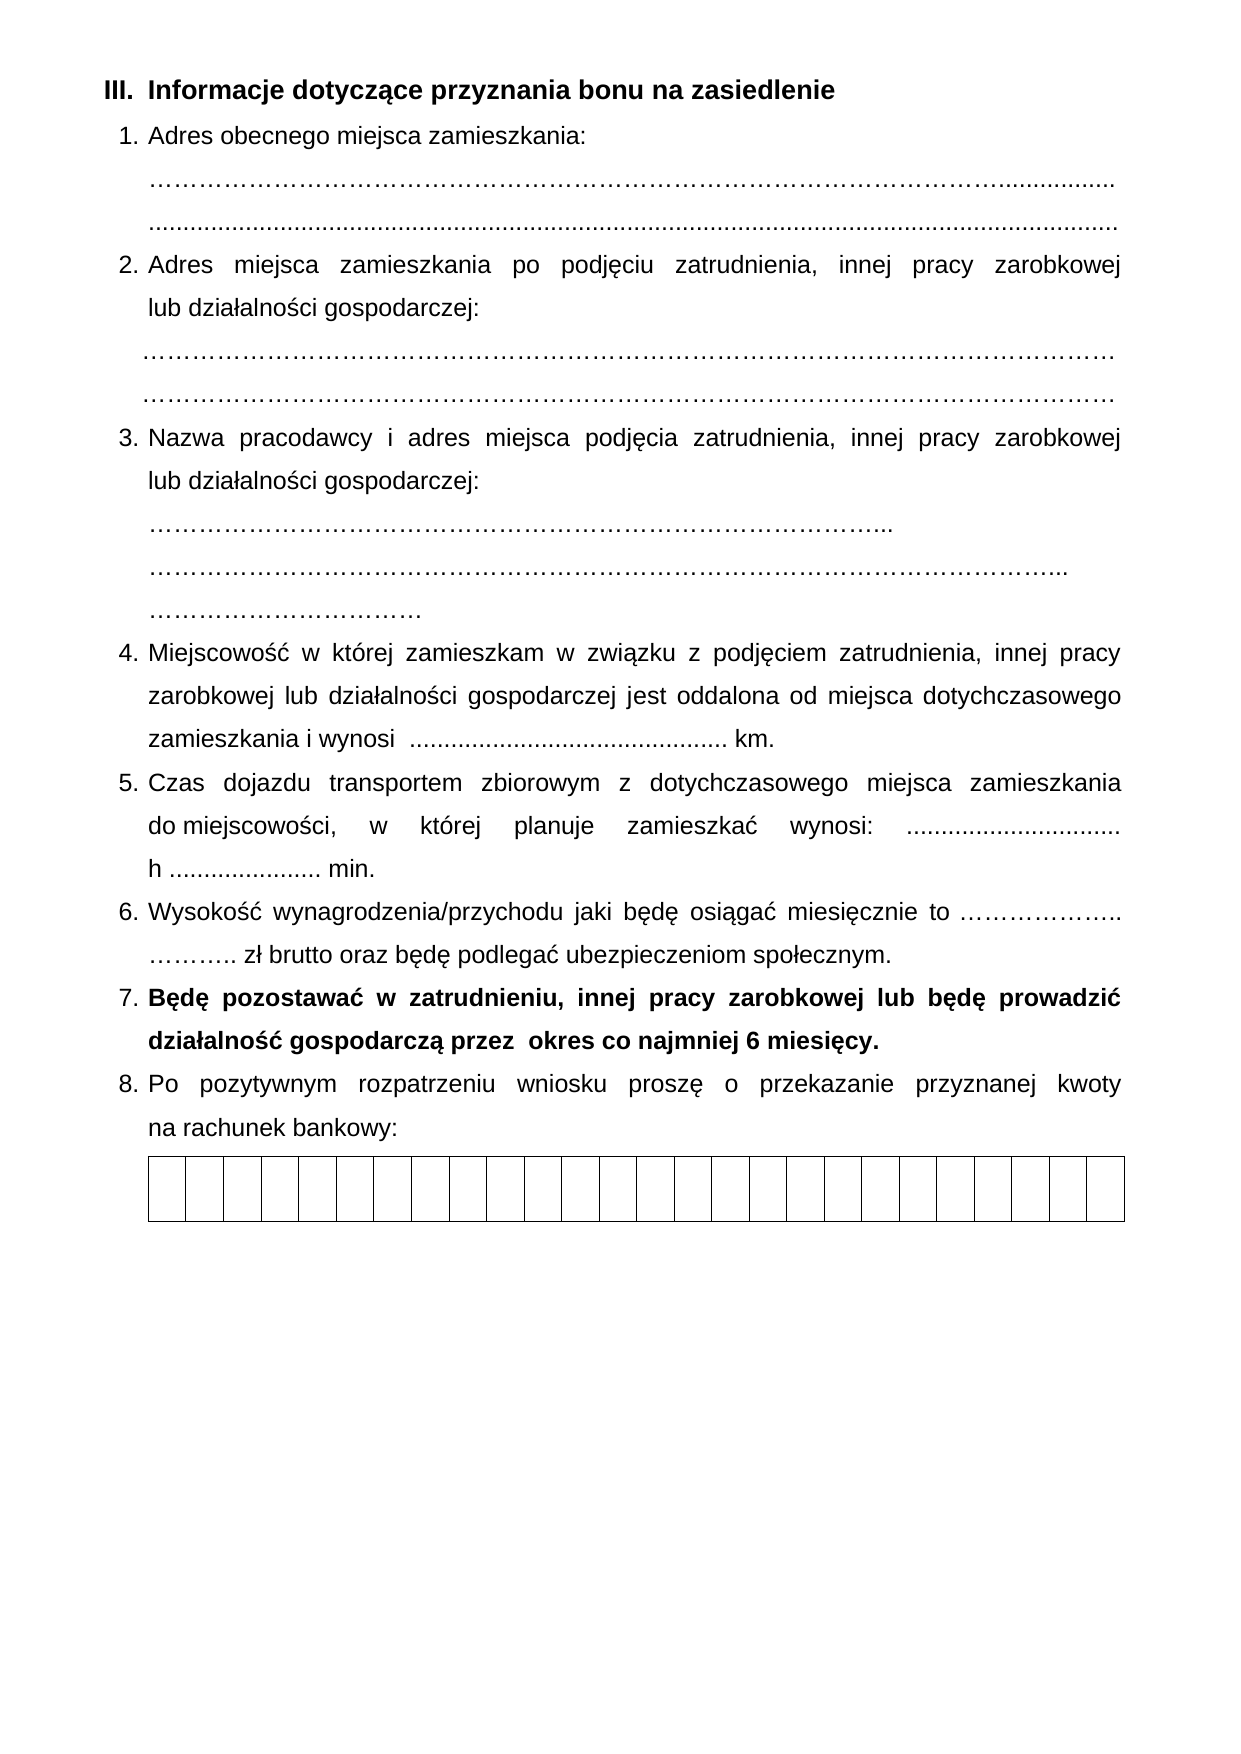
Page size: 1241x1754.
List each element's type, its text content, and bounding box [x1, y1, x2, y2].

table_header [975, 1157, 1011, 1221]
table_header [262, 1157, 298, 1221]
table_header [374, 1157, 411, 1221]
table_header [1012, 1157, 1049, 1221]
table_header [1050, 1157, 1086, 1221]
list Miejscowość w której zamieszkam w związku z podjęciem zatrudnienia, innej pracy zarobkowej lub działalności gospodarczej jest oddalona od miejsca dotychczasowego zamieszkania i wynosi .............................................. km. [118, 638, 1122, 753]
table_header [787, 1157, 824, 1221]
table_header [525, 1157, 561, 1221]
list Wysokość wynagrodzenia/przychodu jaki będę osiągać miesięcznie to ………………..……….. zł brutto oraz będę podlegać ubezpieczeniom społecznym. [118, 897, 1122, 969]
table_header [562, 1157, 599, 1221]
text ……………………………………………………………………………………………………………………………………………………………………………………………………………… [141, 336, 1122, 408]
list Informacje dotyczące przyznania bonu na zasiedlenie [103, 74, 1122, 105]
table_header [186, 1157, 223, 1221]
table_header [299, 1157, 336, 1221]
list Czas dojazdu transportem zbiorowym z dotychczasowego miejsca zamieszkania do miejscowości, w której planuje zamieszkać wynosi: ............................... h ...................... min. [118, 768, 1122, 883]
list Nazwa pracodawcy i adres miejsca podjęcia zatrudnienia, innej pracy zarobkowej lub działalności gospodarczej: [118, 423, 1122, 494]
table_header [224, 1157, 261, 1221]
table_header [712, 1157, 749, 1221]
list Po pozytywnym rozpatrzeniu wniosku proszę o przekazanie przyznanej kwoty na rachunek bankowy: [118, 1069, 1122, 1141]
table_header [637, 1157, 674, 1221]
table_header [1087, 1157, 1124, 1221]
table_header [337, 1157, 373, 1221]
table_header [937, 1157, 974, 1221]
table_header [750, 1157, 786, 1221]
table_header [900, 1157, 936, 1221]
list Adres miejsca zamieszkania po podjęciu zatrudnienia, innej pracy zarobkowej lub działalności gospodarczej: [118, 250, 1122, 322]
table_header [412, 1157, 449, 1221]
list Będę pozostawać w zatrudnieniu, innej pracy zarobkowej lub będę prowadzić działalność gospodarczą przez okres co najmniej 6 miesięcy. [118, 983, 1122, 1055]
table_header [825, 1157, 861, 1221]
table_header [600, 1157, 636, 1221]
list Adres obecnego miejsca zamieszkania: [118, 121, 1122, 149]
table_header [149, 1157, 185, 1221]
table_header [675, 1157, 711, 1221]
table_header [450, 1157, 486, 1221]
text ……………………………………………………………………………...………………………………………………………………………………………………...…………………………… [148, 509, 1122, 624]
table_header [862, 1157, 899, 1221]
table_header [487, 1157, 524, 1221]
text …………………………………………………………………………………………............................................................................................................................................................. [148, 164, 1122, 236]
